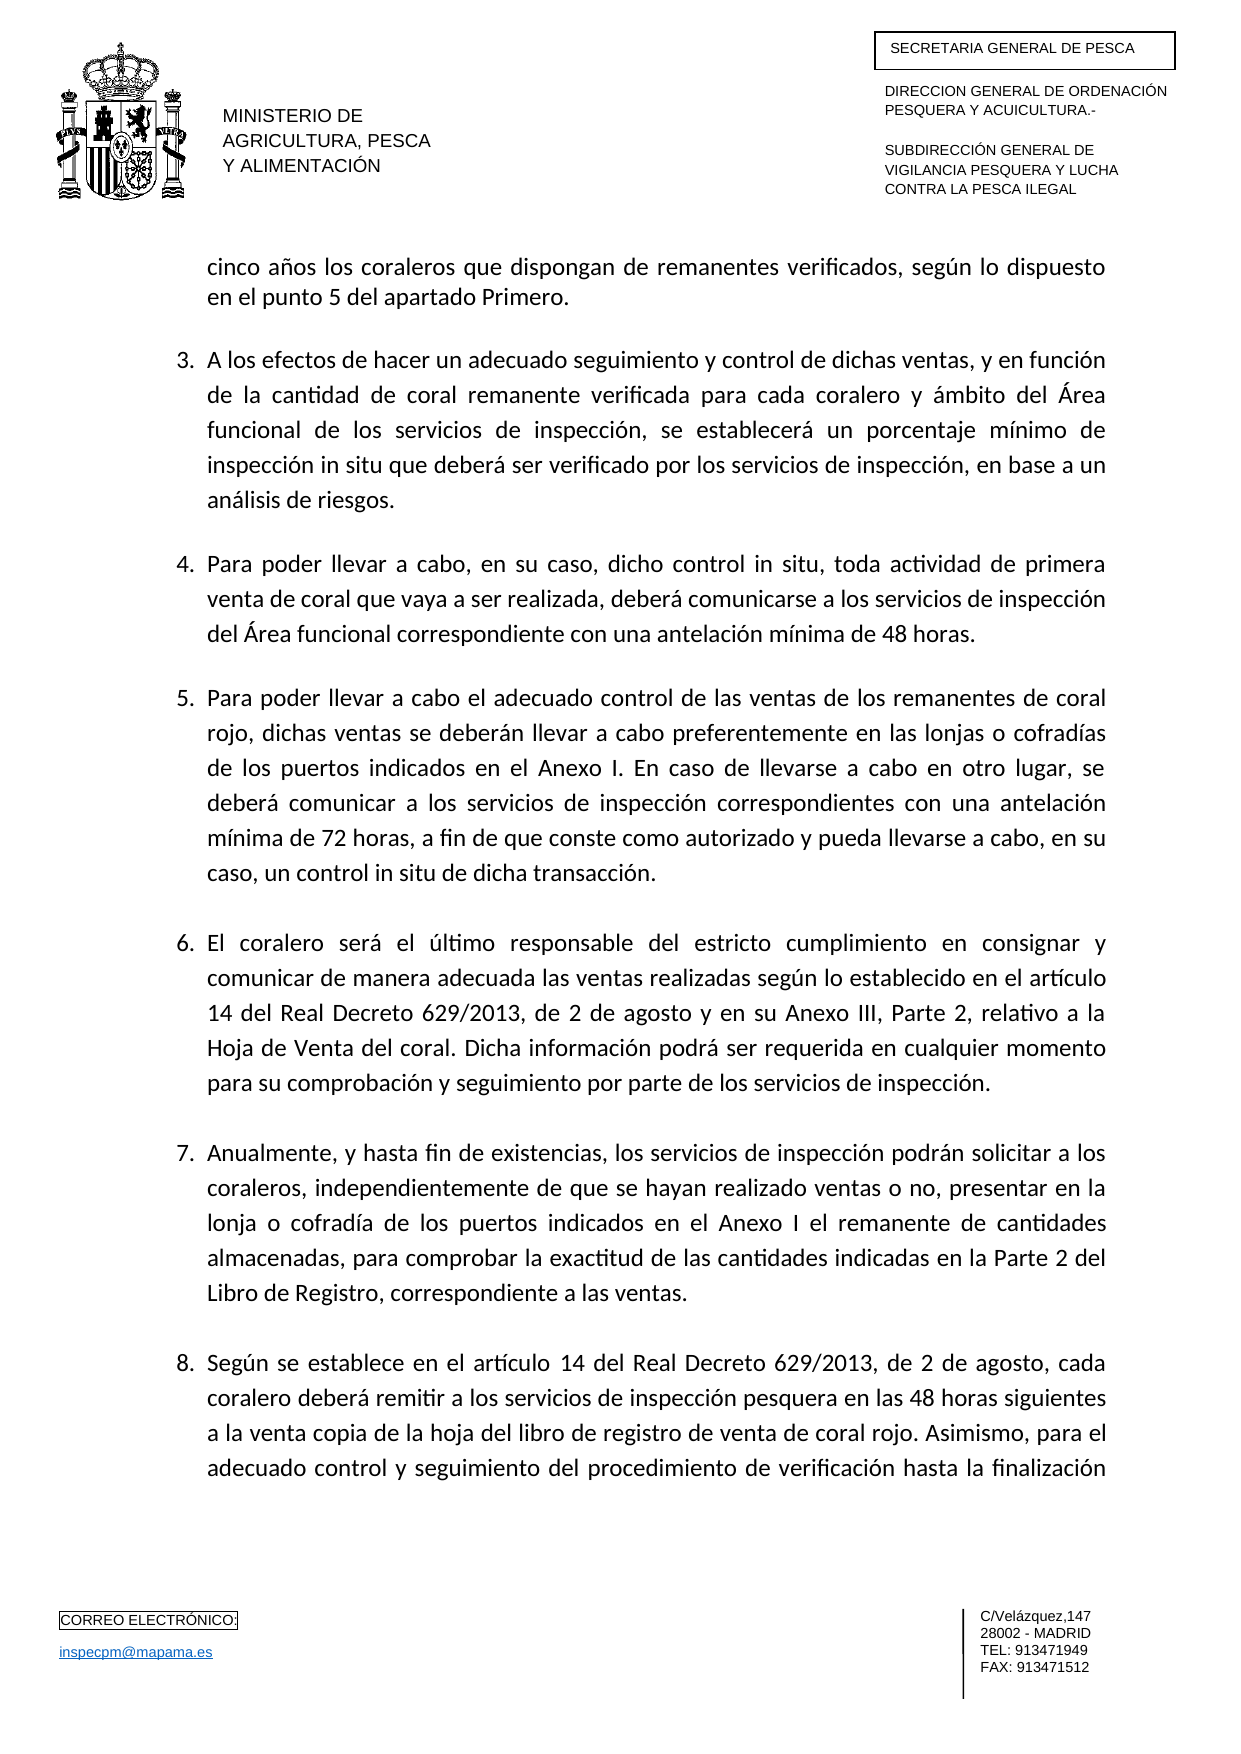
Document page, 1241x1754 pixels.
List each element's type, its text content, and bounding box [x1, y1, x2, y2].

list Para poder llevar a cabo el adecuado control de las ventas de los remanentes de coral rojo, dichas ventas se deberán llevar a cabo preferentemente en las lonjas o cofradías de los puertos indicados en el Anexo I. En caso de llevarse a cabo en otro lugar, se deberá comunicar a los servicios de inspección correspondientes con una antelación mínima de 72 horas, a fin de que conste como autorizado y pueda llevarse a cabo, en su caso, un control in situ de dicha transacción. [176, 682, 1107, 887]
list Para poder llevar a cabo, en su caso, dicho control in situ, toda actividad de primera venta de coral que vaya a ser realizada, deberá comunicarse a los servicios de inspección del Área funcional correspondiente con una antelación mínima de 48 horas. [176, 548, 1107, 648]
list Anualmente, y hasta fin de existencias, los servicios de inspección podrán solicitar a los coraleros, independientemente de que se hayan realizado ventas o no, presentar en la lonja o cofradía de los puertos indicados en el Anexo I el remanente de cantidades almacenadas, para comprobar la exactitud de las cantidades indicadas en la Parte 2 del Libro de Registro, correspondiente a las ventas. [176, 1137, 1107, 1307]
list El coralero será el último responsable del estricto cumplimiento en consignar y comunicar de manera adecuada las ventas realizadas según lo establecido en el artículo 14 del Real Decreto 629/2013, de 2 de agosto y en su Anexo III, Parte 2, relativo a la Hoja de Venta del coral. Dicha información podrá ser requerida en cualquier momento para su comprobación y seguimiento por parte de los servicios de inspección. [176, 927, 1107, 1097]
picture [35, 33, 202, 227]
list A los efectos de hacer un adecuado seguimiento y control de dichas ventas, y en función de la cantidad de coral remanente verificada para cada coralero y ámbito del Área funcional de los servicios de inspección, se establecerá un porcentaje mínimo de inspección in situ que deberá ser verificado por los servicios de inspección, en base a un análisis de riesgos. [176, 344, 1107, 515]
